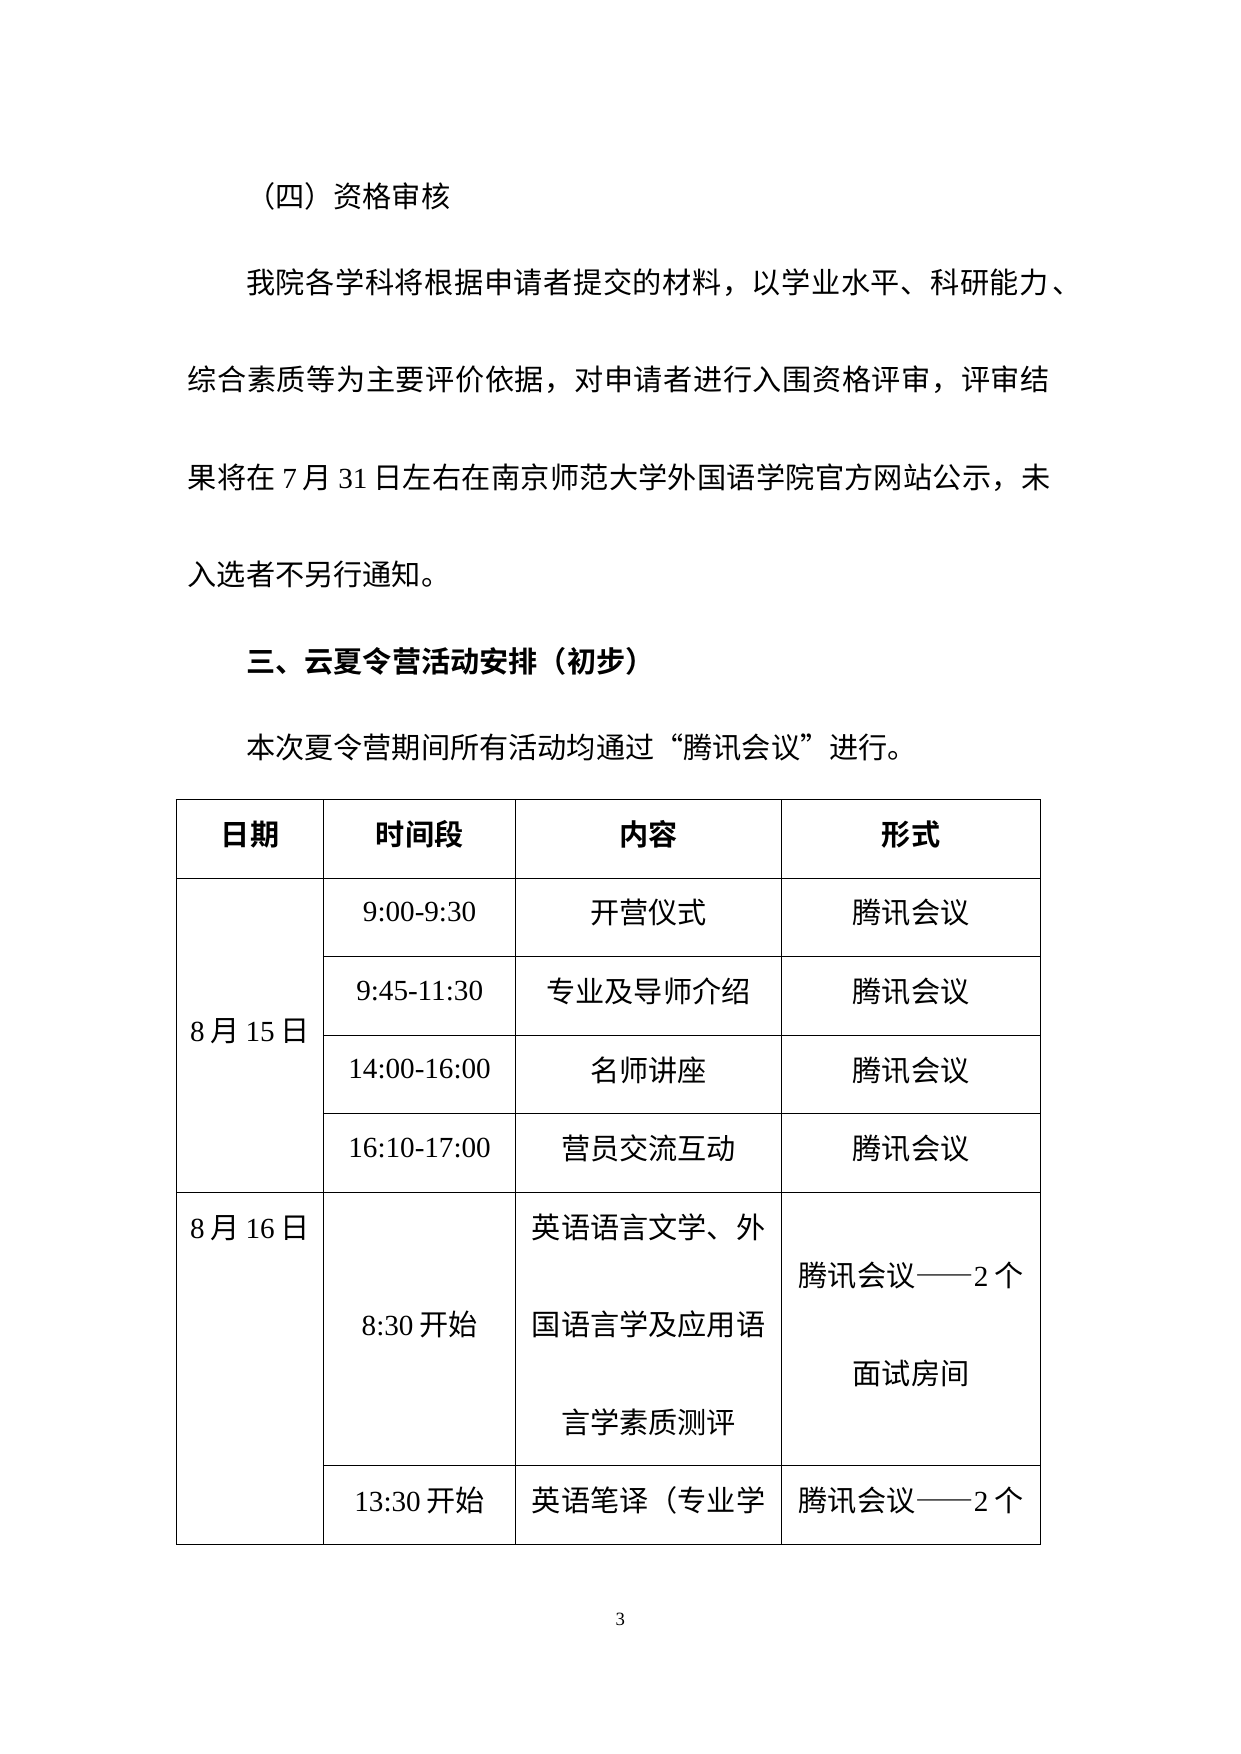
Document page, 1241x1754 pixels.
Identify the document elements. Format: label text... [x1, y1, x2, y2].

table_cell 16:10-17:00 [324, 1114, 515, 1192]
table_cell 营员交流互动 [516, 1114, 781, 1192]
table_cell 名师讲座 [516, 1036, 781, 1113]
table_cell 14:00-16:00 [324, 1036, 515, 1113]
table_cell 9:00-9:30 [324, 879, 515, 956]
table_cell 8月16日 [177, 1193, 323, 1544]
table_header 时间段 [324, 800, 515, 878]
table_cell 开营仪式 [516, 879, 781, 956]
table_cell 8:30开始 [324, 1193, 515, 1465]
table_cell 腾讯会议——2个面试房间 [782, 1193, 1040, 1465]
table_cell 英语语言文学、外国语言学及应用语言学素质测评 [516, 1193, 781, 1465]
table_cell 腾讯会议 [782, 957, 1040, 1035]
table_header 日期 [177, 800, 323, 878]
text 本次夏令营期间所有活动均通过“腾讯会议”进行。 [187, 713, 1053, 778]
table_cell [516, 1466, 781, 1544]
table_cell 专业及导师介绍 [516, 957, 781, 1035]
table_cell 腾讯会议 [782, 1114, 1040, 1192]
table_cell 腾讯会议 [782, 879, 1040, 956]
table_cell 腾讯会议——2个面试房间 [782, 1466, 1040, 1544]
table_header 形式 [782, 800, 1040, 878]
table_cell 13:30开始 [324, 1466, 515, 1544]
text （四）资格审核 [187, 162, 1053, 227]
table_cell 8月15日 [177, 879, 323, 1192]
text 三、云夏令营活动安排（初步） [187, 627, 1053, 692]
table_cell 9:45-11:30 [324, 957, 515, 1035]
text 我院各学科将根据申请者提交的材料，以学业水平、科研能力、综合素质等为主要评价依据，对申请者进行入围资格评审，评审结果将在7月31日左右在南京师范大学外国语学院官方网站公示，未入选者不另行通知。 [187, 248, 1053, 606]
table_header 内容 [516, 800, 781, 878]
table_cell 腾讯会议 [782, 1036, 1040, 1113]
